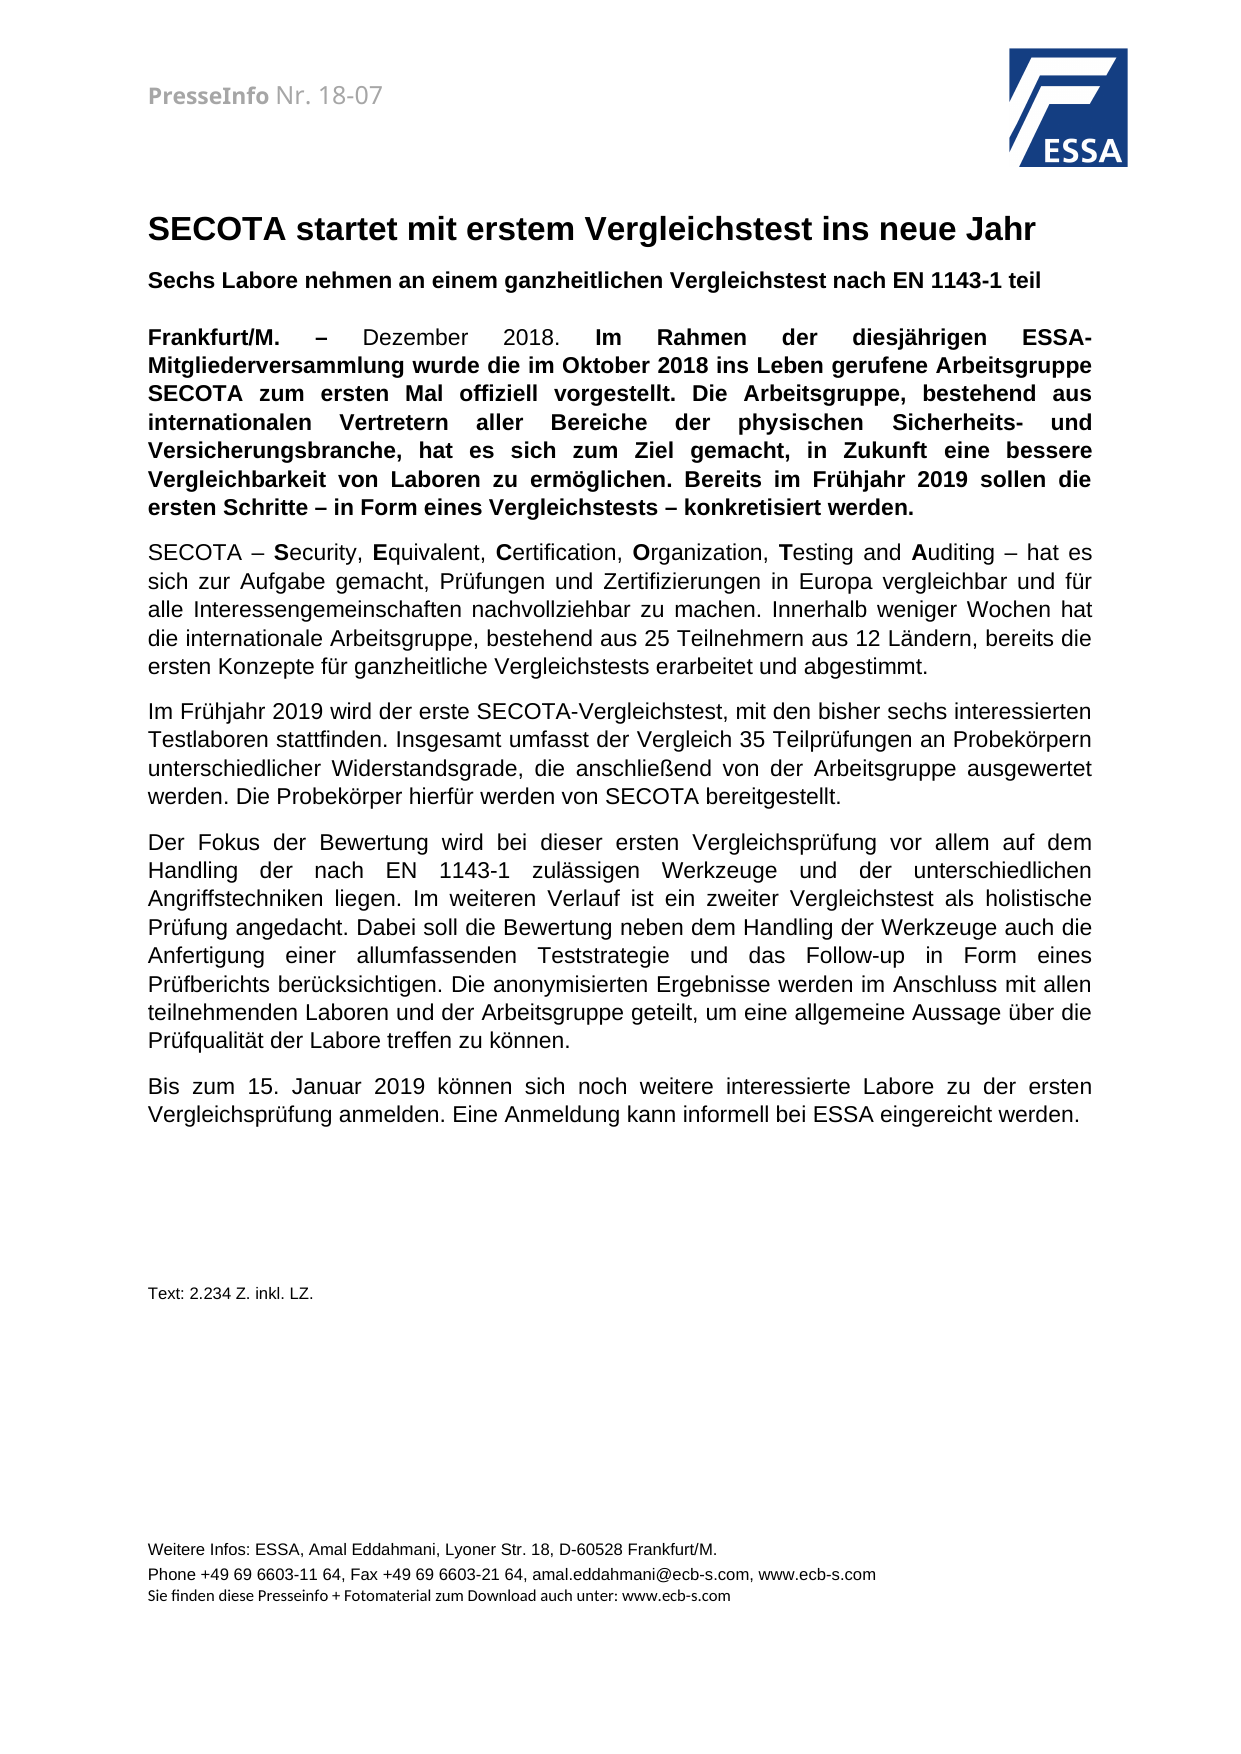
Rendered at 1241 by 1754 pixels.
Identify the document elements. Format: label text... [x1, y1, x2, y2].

text SECOTA – Security, Equivalent, Certification, Organization, Testing and Auditing – hat es sich zur Aufgabe gemacht, Prüfungen und Zertifizierungen in Europa vergleichbar und für alle Interessengemeinschaften nachvollziehbar zu machen. Innerhalb weniger Wochen hat die internationale Arbeitsgruppe, bestehend aus 25 Teilnehmern aus 12 Ländern, bereits die ersten Konzepte für ganzheitliche Vergleichstests erarbeitet und abgestimmt. [148, 539, 1093, 679]
text SECOTA startet mit erstem Vergleichstest ins neue Jahr [148, 209, 1093, 248]
text Im Frühjahr 2019 wird der erste SECOTA-Vergleichstest, mit den bisher sechs interessierten Testlaboren stattfinden. Insgesamt umfasst der Vergleich 35 Teilprüfungen an Probekörpern unterschiedlicher Widerstandsgrade, die anschließend von der Arbeitsgruppe ausgewertet werden. Die Probekörper hierfür werden von SECOTA bereitgestellt. [148, 698, 1093, 810]
text Sechs Labore nehmen an einem ganzheitlichen Vergleichstest nach EN 1143-1 teil [148, 267, 1093, 294]
text Der Fokus der Bewertung wird bei dieser ersten Vergleichsprüfung vor allem auf dem Handling der nach EN 1143-1 zulässigen Werkzeuge und der unterschiedlichen Angriffstechniken liegen. Im weiteren Verlauf ist ein zweiter Vergleichstest als holistische Prüfung angedacht. Dabei soll die Bewertung neben dem Handling der Werkzeuge auch die Anfertigung einer allumfassenden Teststrategie und das Follow-up in Form eines Prüfberichts berücksichtigen. Die anonymisierten Ergebnisse werden im Anschluss mit allen teilnehmenden Laboren und der Arbeitsgruppe geteilt, um eine allgemeine Aussage über die Prüfqualität der Labore treffen zu können. [148, 828, 1093, 1054]
text Bis zum 15. Januar 2019 können sich noch weitere interessierte Labore zu der ersten Vergleichsprüfung anmelden. Eine Anmeldung kann informell bei ESSA eingereicht werden. [148, 1073, 1093, 1127]
text Text: 2.234 Z. inkl. LZ. [148, 1284, 1093, 1303]
picture [1008, 47, 1128, 167]
text Frankfurt/M. – Dezember 2018. Im Rahmen der diesjährigen ESSA-Mitgliederversammlung wurde die im Oktober 2018 ins Leben gerufene Arbeitsgruppe SECOTA zum ersten Mal offiziell vorgestellt. Die Arbeitsgruppe, bestehend aus internationalen Vertretern aller Bereiche der physischen Sicherheits- und Versicherungsbranche, hat es sich zum Ziel gemacht, in Zukunft eine bessere Vergleichbarkeit von Laboren zu ermöglichen. Bereits im Frühjahr 2019 sollen die ersten Schritte – in Form eines Vergleichstests – konkretisiert werden. [148, 323, 1093, 520]
